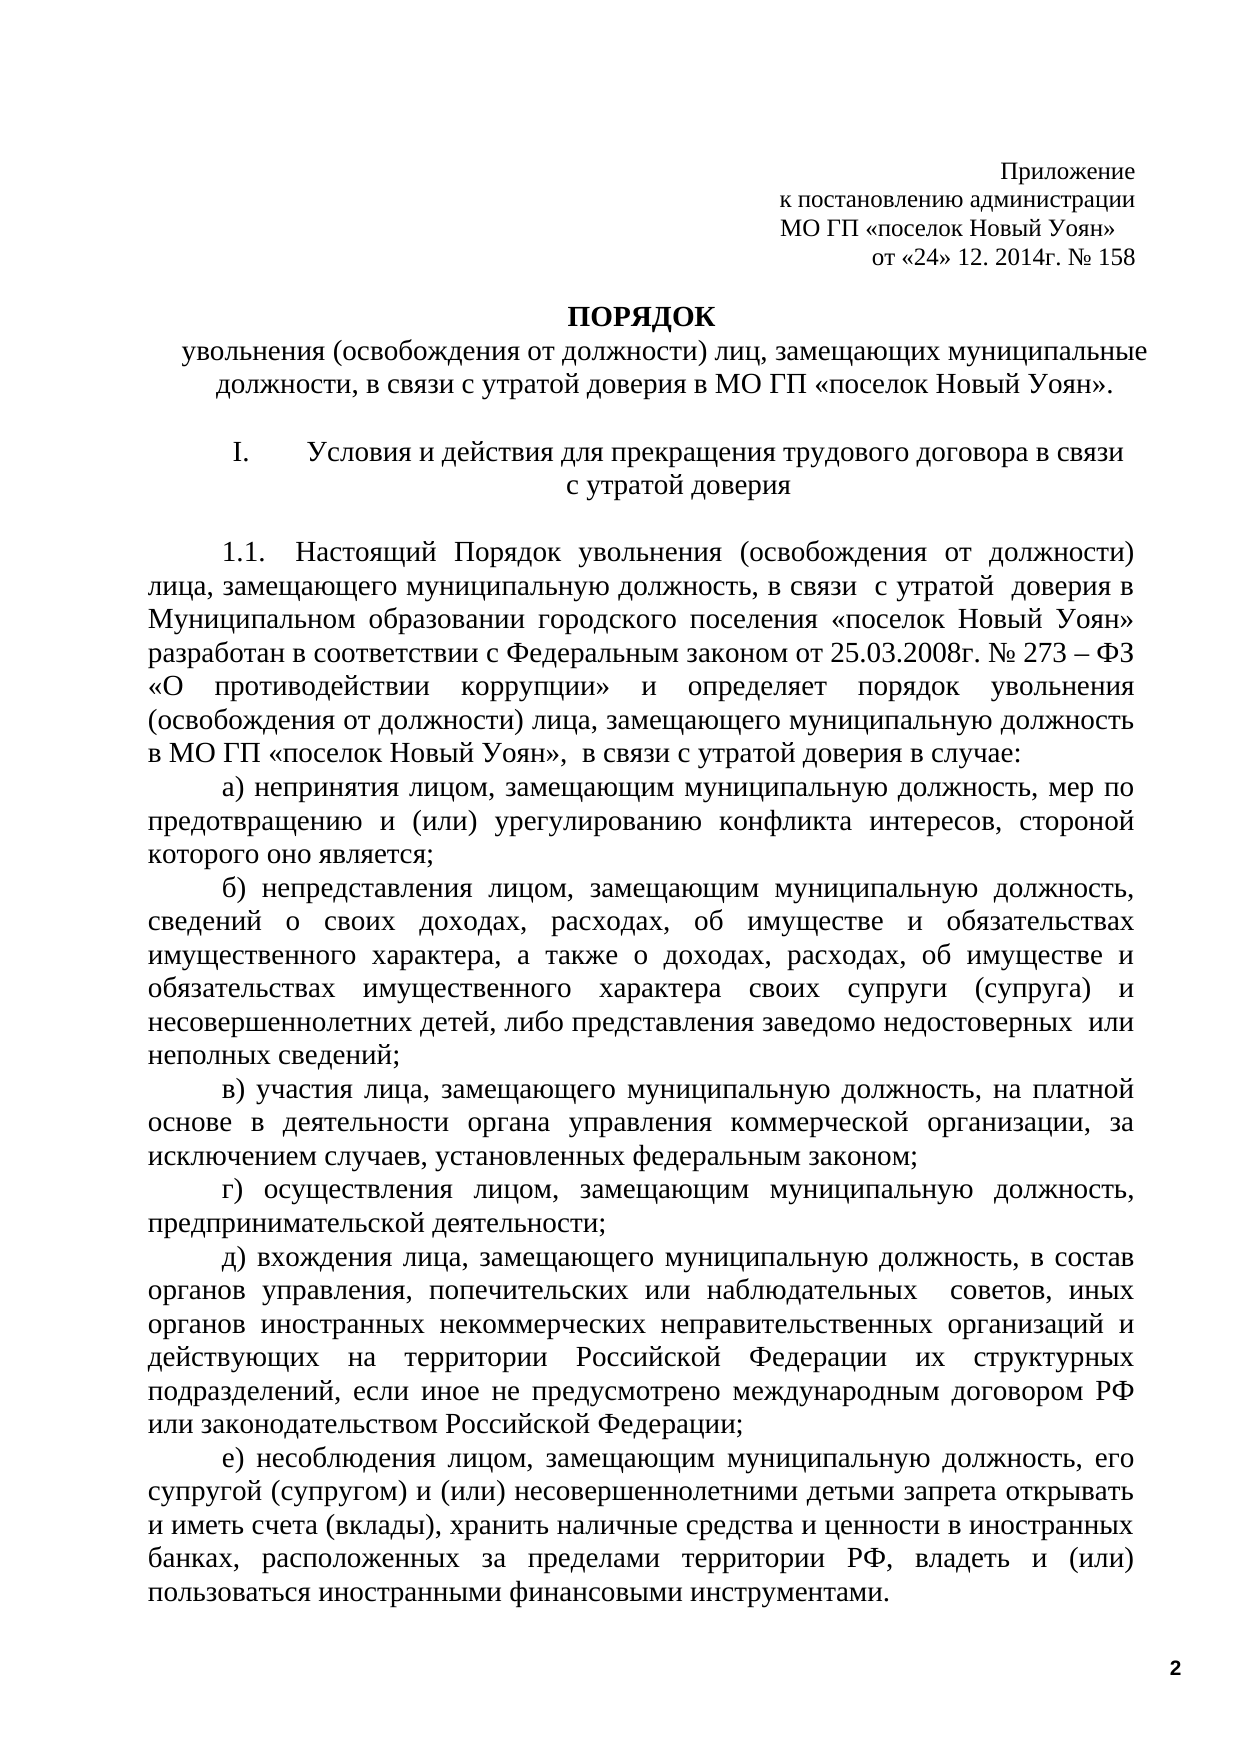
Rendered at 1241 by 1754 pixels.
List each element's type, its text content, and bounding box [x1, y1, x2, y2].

text д) вхождения лица, замещающего муниципальную должность, в состав органов управления, попечительских или наблюдательных советов, иных органов иностранных некоммерческих неправительственных организаций и действующих на территории Российской Федерации их структурных подразделений, если иное не предусмотрено международным договором РФ или законодательством Российской Федерации; [148, 1239, 1135, 1440]
list Настоящий Порядок увольнения (освобождения от должности) лица, замещающего муниципальную должность, в связи с утратой доверия в Муниципальном образовании городского поселения «поселок Новый Уоян» разработан в соответствии с Федеральным законом от 25.03.2008г. № 273 – ФЗ «О противодействии коррупции» и определяет порядок увольнения (освобождения от должности) лица, замещающего муниципальную должность в МО ГП «поселок Новый Уоян», в связи с утратой доверия в случае: [148, 534, 1135, 769]
text б) непредставления лицом, замещающим муниципальную должность, сведений о своих доходах, расходах, об имуществе и обязательствах имущественного характера, а также о доходах, расходах, об имуществе и обязательствах имущественного характера своих супруги (супруга) и несовершеннолетних детей, либо представления заведомо недостоверных или неполных сведений; [148, 870, 1135, 1071]
text с утратой доверия [148, 467, 1135, 501]
text к постановлению администрации [148, 184, 1135, 213]
text от «24» 12. 2014г. № 158 [148, 242, 1135, 271]
text Приложение [148, 156, 1135, 184]
text МО ГП «поселок Новый Уоян» [148, 213, 1135, 242]
text г) осуществления лицом, замещающим муниципальную должность, предпринимательской деятельности; [148, 1172, 1135, 1239]
text в) участия лица, замещающего муниципальную должность, на платной основе в деятельности органа управления коммерческой организации, за исключением случаев, установленных федеральным законом; [148, 1071, 1135, 1172]
text е) несоблюдения лицом, замещающим муниципальную должность, его супругой (супругом) и (или) несовершеннолетними детьми запрета открывать и иметь счета (вклады), хранить наличные средства и ценности в иностранных банках, расположенных за пределами территории РФ, владеть и (или) пользоваться иностранными финансовыми инструментами. [148, 1440, 1135, 1608]
text увольнения (освобождения от должности) лиц, замещающих муниципальные должности, в связи с утратой доверия в МО ГП «поселок Новый Уоян». [148, 333, 1182, 400]
text а) непринятия лицом, замещающим муниципальную должность, мер по предотвращению и (или) урегулированию конфликта интересов, стороной которого оно является; [148, 769, 1135, 870]
list Условия и действия для прекращения трудового договора в связи [148, 434, 1135, 467]
text ПОРЯДОК [148, 299, 1135, 333]
